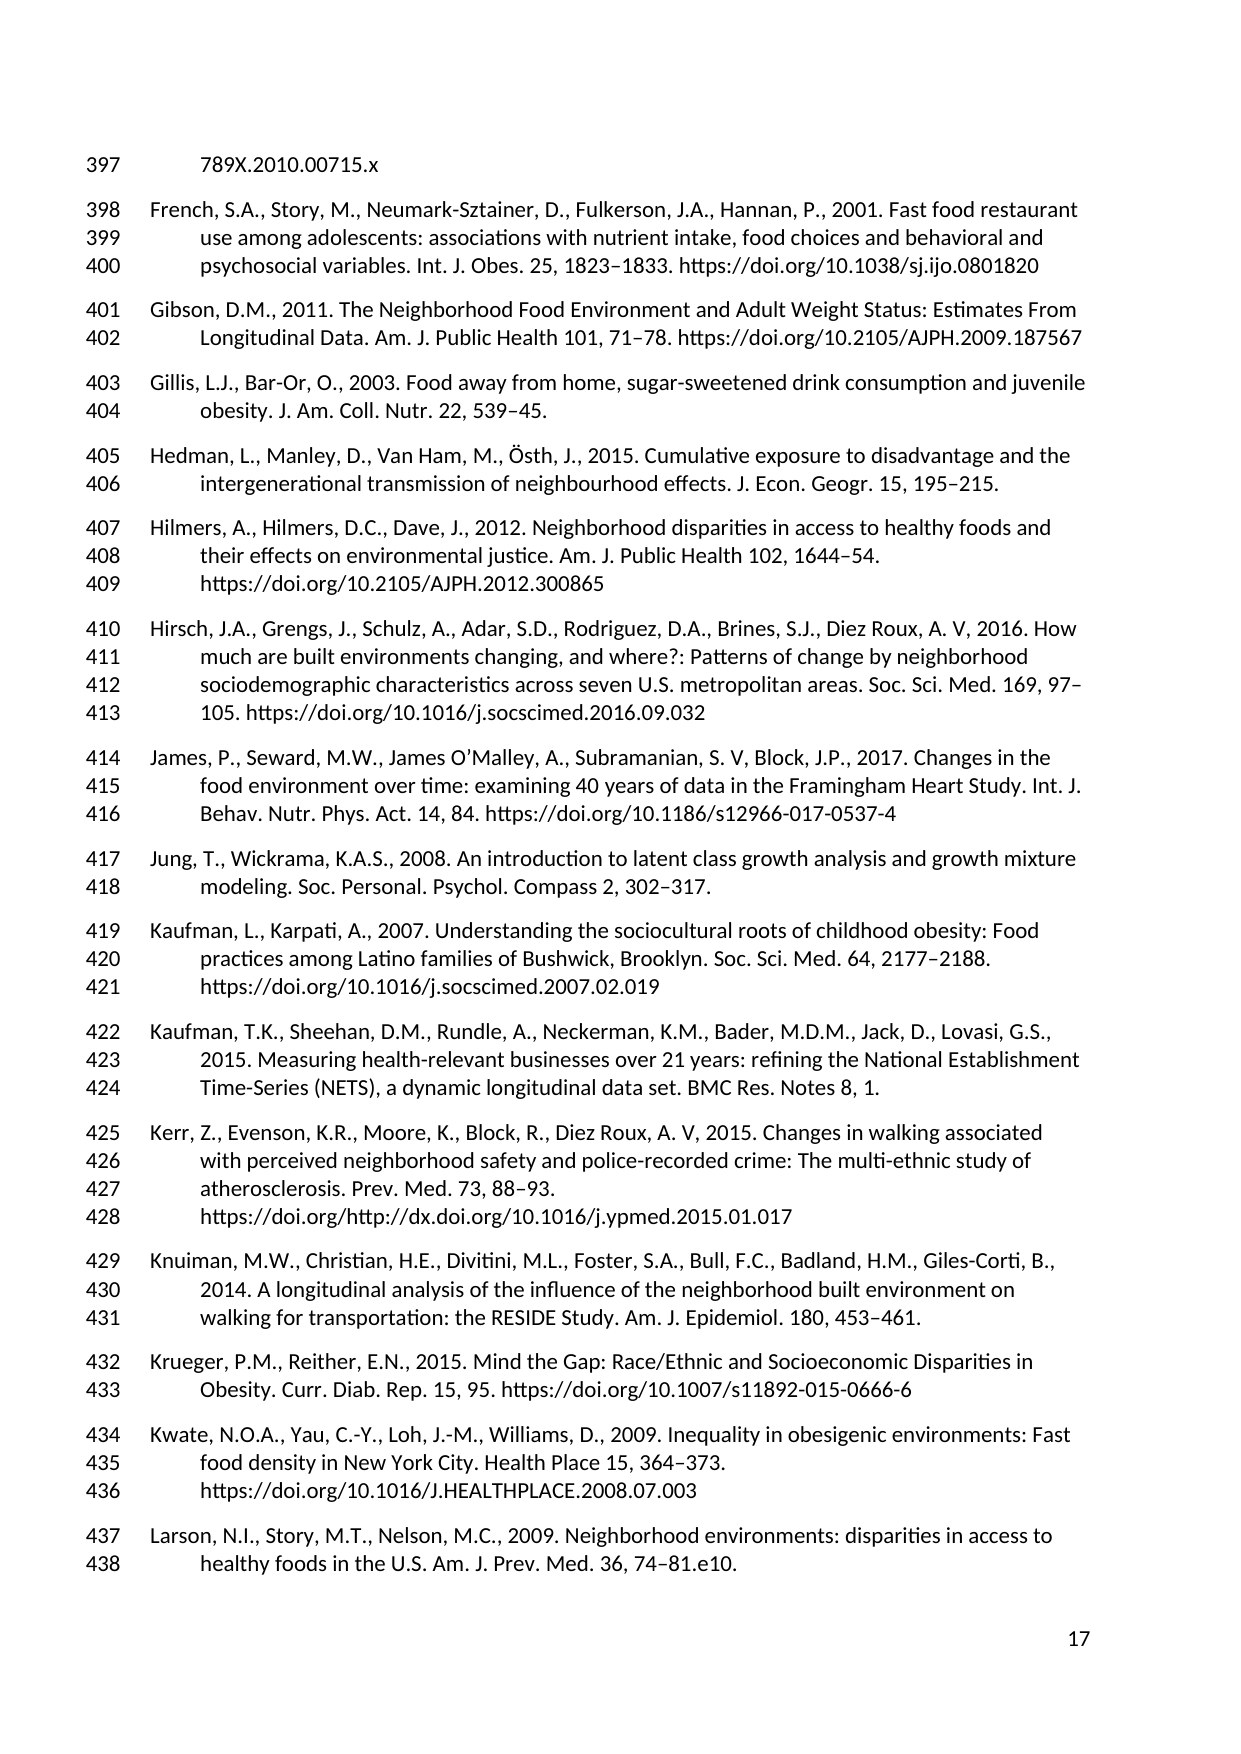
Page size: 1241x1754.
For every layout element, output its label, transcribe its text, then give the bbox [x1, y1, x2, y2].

text French, S.A., Story, M., Neumark-Sztainer, D., Fulkerson, J.A., Hannan, P., 2001. Fast food restaurant use among adolescents: associations with nutrient intake, food choices and behavioral and psychosocial variables. Int. J. Obes. 25, 1823–1833. https://doi.org/10.1038/sj.ijo.0801820 [150, 195, 1090, 279]
text Hirsch, J.A., Grengs, J., Schulz, A., Adar, S.D., Rodriguez, D.A., Brines, S.J., Diez Roux, A. V, 2016. How much are built environments changing, and where?: Patterns of change by neighborhood sociodemographic characteristics across seven U.S. metropolitan areas. Soc. Sci. Med. 169, 97–105. https://doi.org/10.1016/j.socscimed.2016.09.032 [150, 614, 1090, 726]
text Kaufman, L., Karpati, A., 2007. Understanding the sociocultural roots of childhood obesity: Food practices among Latino families of Bushwick, Brooklyn. Soc. Sci. Med. 64, 2177–2188. https://doi.org/10.1016/j.socscimed.2007.02.019 [150, 916, 1090, 1001]
text Kerr, Z., Evenson, K.R., Moore, K., Block, R., Diez Roux, A. V, 2015. Changes in walking associated with perceived neighborhood safety and police-recorded crime: The multi-ethnic study of atherosclerosis. Prev. Med. 73, 88–93. https://doi.org/http://dx.doi.org/10.1016/j.ypmed.2015.01.017 [150, 1118, 1090, 1230]
text Gibson, D.M., 2011. The Neighborhood Food Environment and Adult Weight Status: Estimates From Longitudinal Data. Am. J. Public Health 101, 71–78. https://doi.org/10.2105/AJPH.2009.187567 [150, 295, 1090, 351]
text Krueger, P.M., Reither, E.N., 2015. Mind the Gap: Race/Ethnic and Socioeconomic Disparities in Obesity. Curr. Diab. Rep. 15, 95. https://doi.org/10.1007/s11892-015-0666-6 [150, 1347, 1090, 1403]
text Hilmers, A., Hilmers, D.C., Dave, J., 2012. Neighborhood disparities in access to healthy foods and their effects on environmental justice. Am. J. Public Health 102, 1644–54. https://doi.org/10.2105/AJPH.2012.300865 [150, 513, 1090, 598]
text Kwate, N.O.A., Yau, C.-Y., Loh, J.-M., Williams, D., 2009. Inequality in obesigenic environments: Fast food density in New York City. Health Place 15, 364–373. https://doi.org/10.1016/J.HEALTHPLACE.2008.07.003 [150, 1420, 1090, 1504]
text Gillis, L.J., Bar-Or, O., 2003. Food away from home, sugar-sweetened drink consumption and juvenile obesity. J. Am. Coll. Nutr. 22, 539–45. [150, 368, 1090, 424]
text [150, 150, 1090, 178]
text Kaufman, T.K., Sheehan, D.M., Rundle, A., Neckerman, K.M., Bader, M.D.M., Jack, D., Lovasi, G.S., 2015. Measuring health-relevant businesses over 21 years: refining the National Establishment Time-Series (NETS), a dynamic longitudinal data set. BMC Res. Notes 8, 1. [150, 1017, 1090, 1101]
text Jung, T., Wickrama, K.A.S., 2008. An introduction to latent class growth analysis and growth mixture modeling. Soc. Personal. Psychol. Compass 2, 302–317. [150, 844, 1090, 900]
text James, P., Seward, M.W., James O’Malley, A., Subramanian, S. V, Block, J.P., 2017. Changes in the food environment over time: examining 40 years of data in the Framingham Heart Study. Int. J. Behav. Nutr. Phys. Act. 14, 84. https://doi.org/10.1186/s12966-017-0537-4 [150, 743, 1090, 827]
text Knuiman, M.W., Christian, H.E., Divitini, M.L., Foster, S.A., Bull, F.C., Badland, H.M., Giles-Corti, B., 2014. A longitudinal analysis of the influence of the neighborhood built environment on walking for transportation: the RESIDE Study. Am. J. Epidemiol. 180, 453–461. [150, 1247, 1090, 1331]
text Hedman, L., Manley, D., Van Ham, M., Östh, J., 2015. Cumulative exposure to disadvantage and the intergenerational transmission of neighbourhood effects. J. Econ. Geogr. 15, 195–215. [150, 441, 1090, 497]
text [150, 1521, 1090, 1577]
